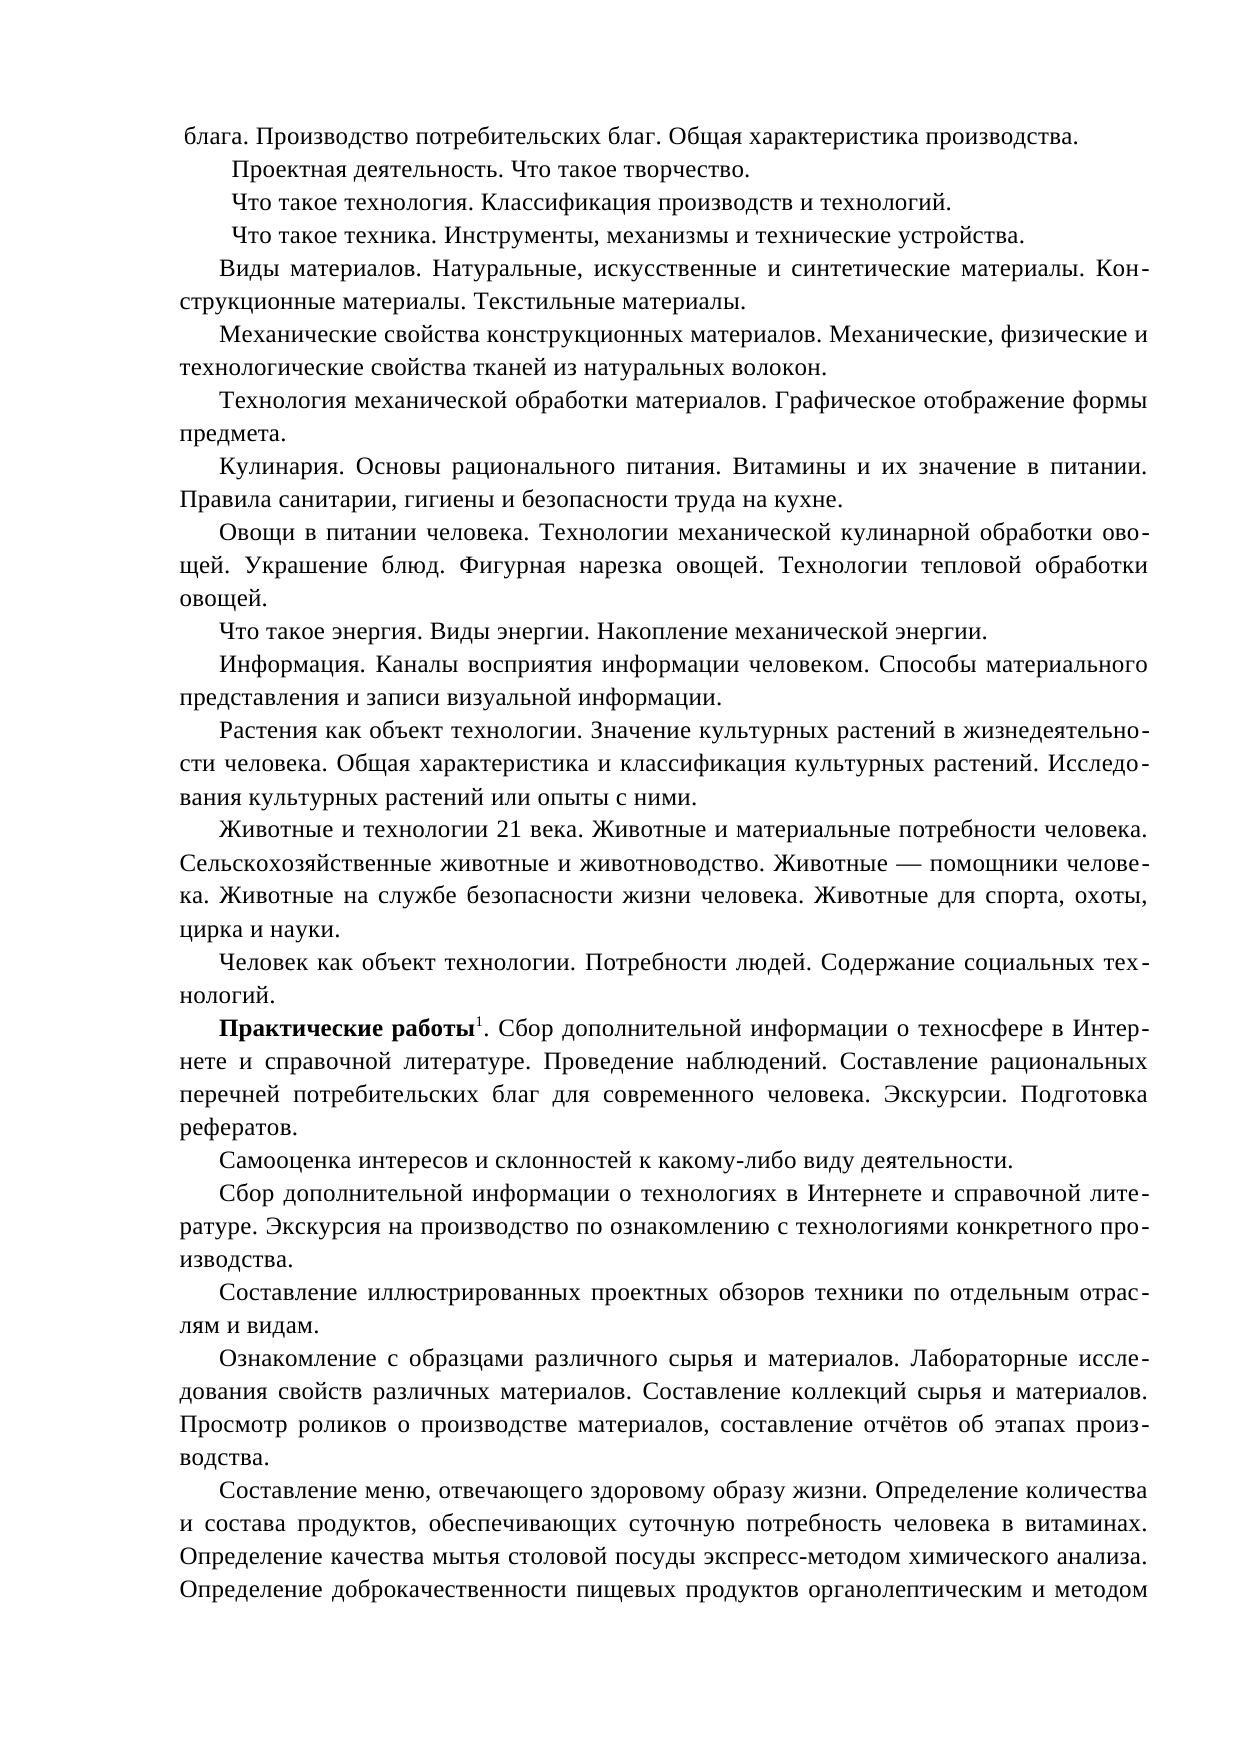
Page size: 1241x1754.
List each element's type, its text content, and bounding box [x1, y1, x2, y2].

text Информация. Каналы восприятия информации человеком. Способы материального представления и записи визуальной информации. [179, 646, 1149, 712]
text Виды материалов. Натуральные, искусственные и синтетические материалы. Конструкционные материалы. Текстильные материалы. [179, 250, 1149, 316]
text Животные и технологии 21 века. Животные и материальные потребности человека. Сельскохозяйственные животные и животноводство. Животные — помощники человека. Животные на службе безопасности жизни человека. Животные для спорта, охоты, цирка и науки. [179, 812, 1149, 944]
text Технология механической обработки материалов. Графическое отображение формы предмета. [179, 382, 1149, 448]
text Проектная деятельность. Что такое творчество. [183, 151, 1152, 184]
text Сбор дополнительной информации о технологиях в Интернете и справочной литературе. Экскурсия на производство по ознакомлению с технологиями конкретного производства. [179, 1175, 1149, 1274]
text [179, 1472, 1149, 1604]
text Растения как объект технологии. Значение культурных растений в жизнедеятельности человека. Общая характеристика и классификация культурных растений. Исследования культурных растений или опыты с ними. [179, 712, 1149, 812]
text Что такое технология. Классификация производств и технологий. [183, 184, 1152, 217]
text Механические свойства конструкционных материалов. Механические, физические и технологические свойства тканей из натуральных волокон. [179, 316, 1149, 382]
text Практические работы1. Сбор дополнительной информации о техносфере в Интернете и справочной литературе. Проведение наблюдений. Составление рациональных перечней потребительских благ для современного человека. Экскурсии. Подготовка рефератов. [179, 1010, 1149, 1142]
text Составление иллюстрированных проектных обзоров техники по отдельным отраслям и видам. [179, 1274, 1149, 1340]
text Ознакомление с образцами различного сырья и материалов. Лабораторные исследования свойств различных материалов. Составление коллекций сырья и материалов. Просмотр роликов о производстве материалов, составление отчётов об этапах производства. [179, 1340, 1149, 1472]
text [183, 118, 1083, 151]
text Что такое техника. Инструменты, механизмы и технические устройства. [183, 217, 1152, 250]
text Самооценка интересов и склонностей к какому-либо виду деятельности. [179, 1142, 1152, 1175]
text Человек как объект технологии. Потребности людей. Содержание социальных технологий. [179, 944, 1149, 1010]
text Что такое энергия. Виды энергии. Накопление механической энергии. [179, 613, 1152, 646]
text Кулинария. Основы рационального питания. Витамины и их значение в питании. Правила санитарии, гигиены и безопасности труда на кухне. [179, 448, 1149, 514]
text Овощи в питании человека. Технологии механической кулинарной обработки овощей. Украшение блюд. Фигурная нарезка овощей. Технологии тепловой обработки овощей. [179, 514, 1149, 613]
